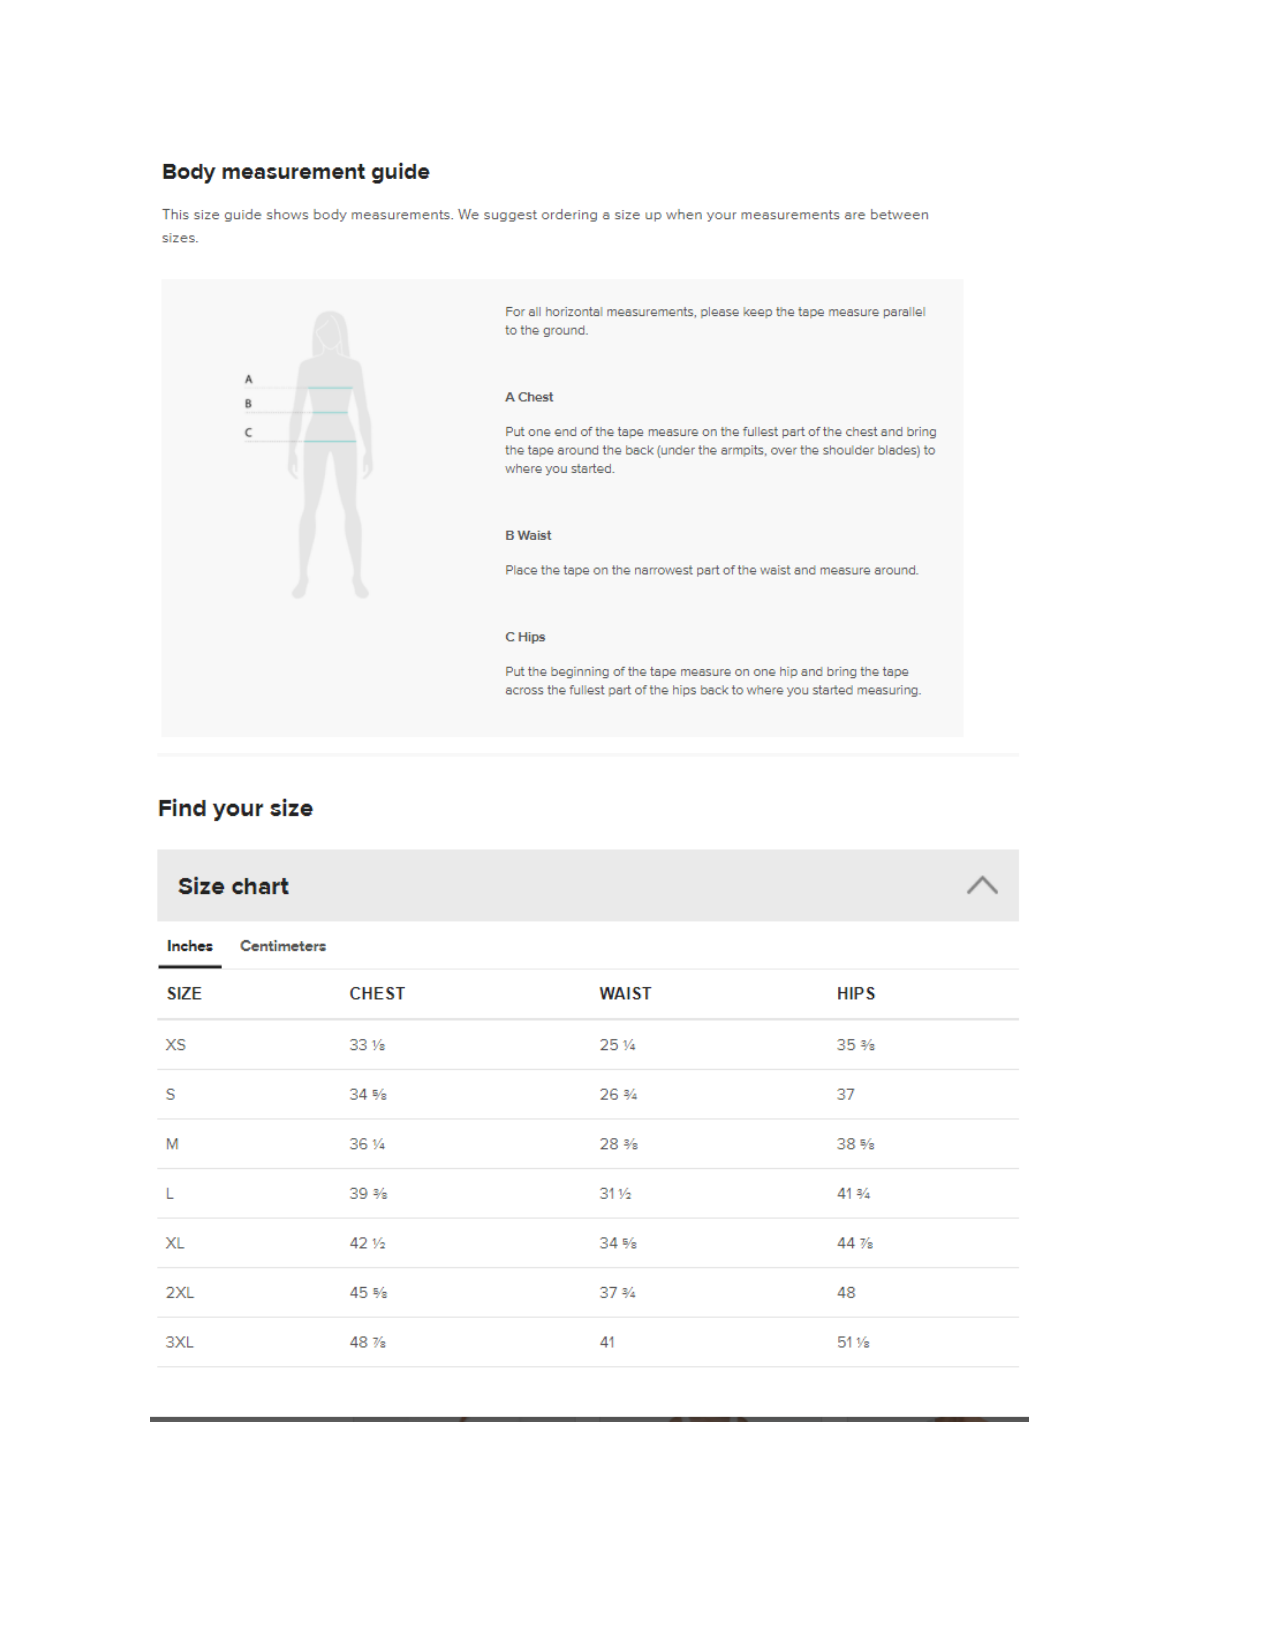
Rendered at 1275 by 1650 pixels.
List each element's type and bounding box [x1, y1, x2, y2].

picture [150, 753, 1029, 1422]
picture [150, 150, 982, 751]
